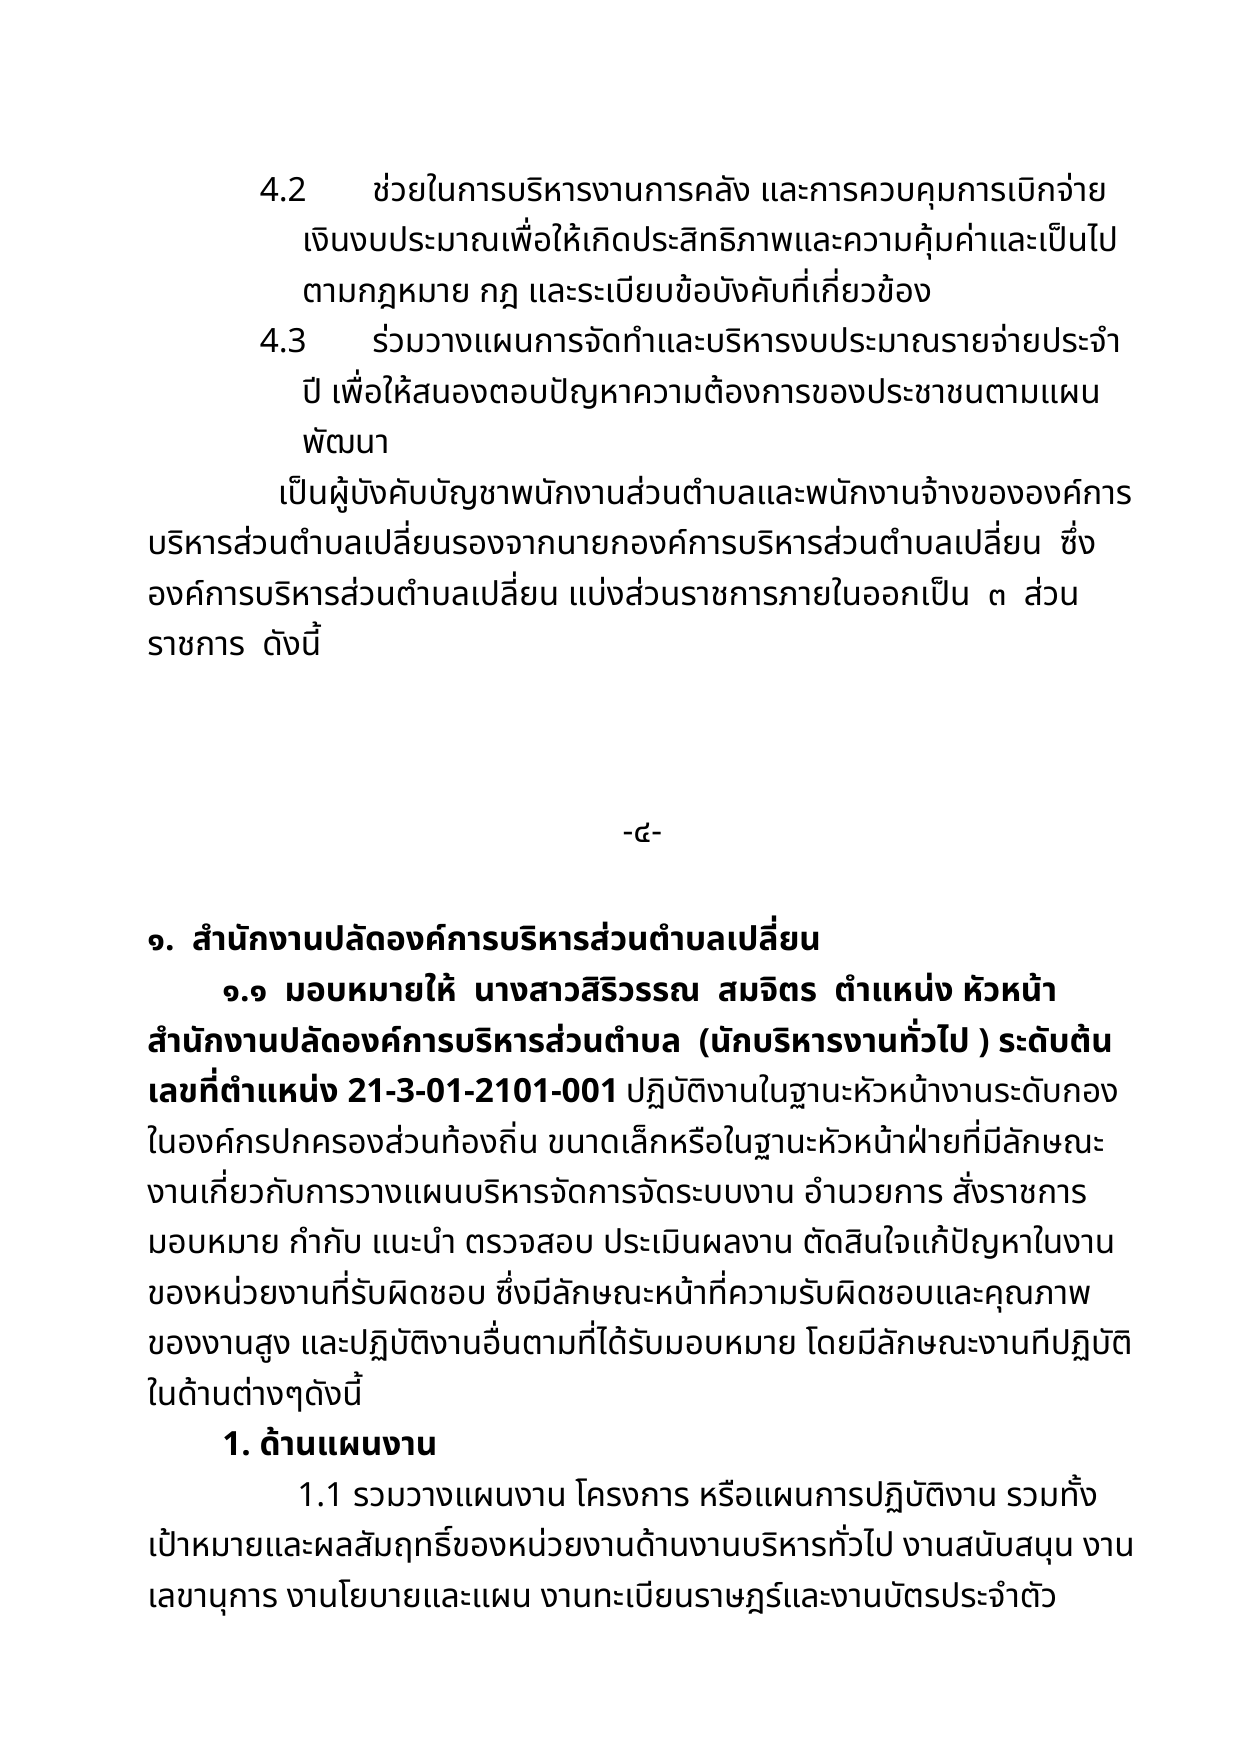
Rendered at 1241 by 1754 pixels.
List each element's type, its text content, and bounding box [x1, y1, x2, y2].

list ร่วมวางแผนการจัดทำและบริหารงบประมาณรายจ่ายประจำปี เพื่อให้สนองตอบปัญหาความต้องการของประชาชนตามแผนพัฒนา [259, 317, 1137, 469]
text ๑.๑ มอบหมายให้ นางสาวสิริวรรณ สมจิตร ตำแหน่ง หัวหน้าสำนักงานปลัดองค์การบริหารส่วนตำบล (นักบริหารงานทั่วไป ) ระดับต้น เลขที่ตำแหน่ง 21-3-01-2101-001ปฏิบัติงานในฐานะหัวหน้างานระดับกองในองค์กรปกครองส่วนท้องถิ่น ขนาดเล็กหรือในฐานะหัวหน้าฝ่ายที่มีลักษณะงานเกี่ยวกับการวางแผนบริหารจัดการจัดระบบงาน อำนวยการ สั่งราชการ มอบหมาย กำกับ แนะนำ ตรวจสอบ ประเมินผลงาน ตัดสินใจแก้ปัญหาในงานของหน่วยงานที่รับผิดชอบ ซึ่งมีลักษณะหน้าที่ความรับผิดชอบและคุณภาพของงานสูง และปฏิบัติงานอื่นตามที่ได้รับมอบหมาย โดยมีลักษณะงานทีปฏิบัติในด้านต่างๆดังนี้ [147, 966, 1137, 1420]
text 1. ด้านแผนงาน [147, 1420, 1137, 1471]
text -๔- [147, 807, 1137, 857]
text เป็นผู้บังคับบัญชาพนักงานส่วนตำบลและพนักงานจ้างขององค์การบริหารส่วนตำบลเปลี่ยนรองจากนายกองค์การบริหารส่วนตำบลเปลี่ยน ซึ่งองค์การบริหารส่วนตำบลเปลี่ยน แบ่งส่วนราชการภายในออกเป็น ๓ ส่วนราชการ ดังนี้ [147, 469, 1137, 670]
text ๑. สำนักงานปลัดองค์การบริหารส่วนตำบลเปลี่ยน [147, 915, 1137, 966]
list ช่วยในการบริหารงานการคลัง และการควบคุมการเบิกจ่ายเงินงบประมาณเพื่อให้เกิดประสิทธิภาพและความคุ้มค่าและเป็นไปตามกฎหมาย กฎ และระเบียบข้อบังคับที่เกี่ยวข้อง [259, 166, 1137, 317]
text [147, 1471, 1137, 1622]
